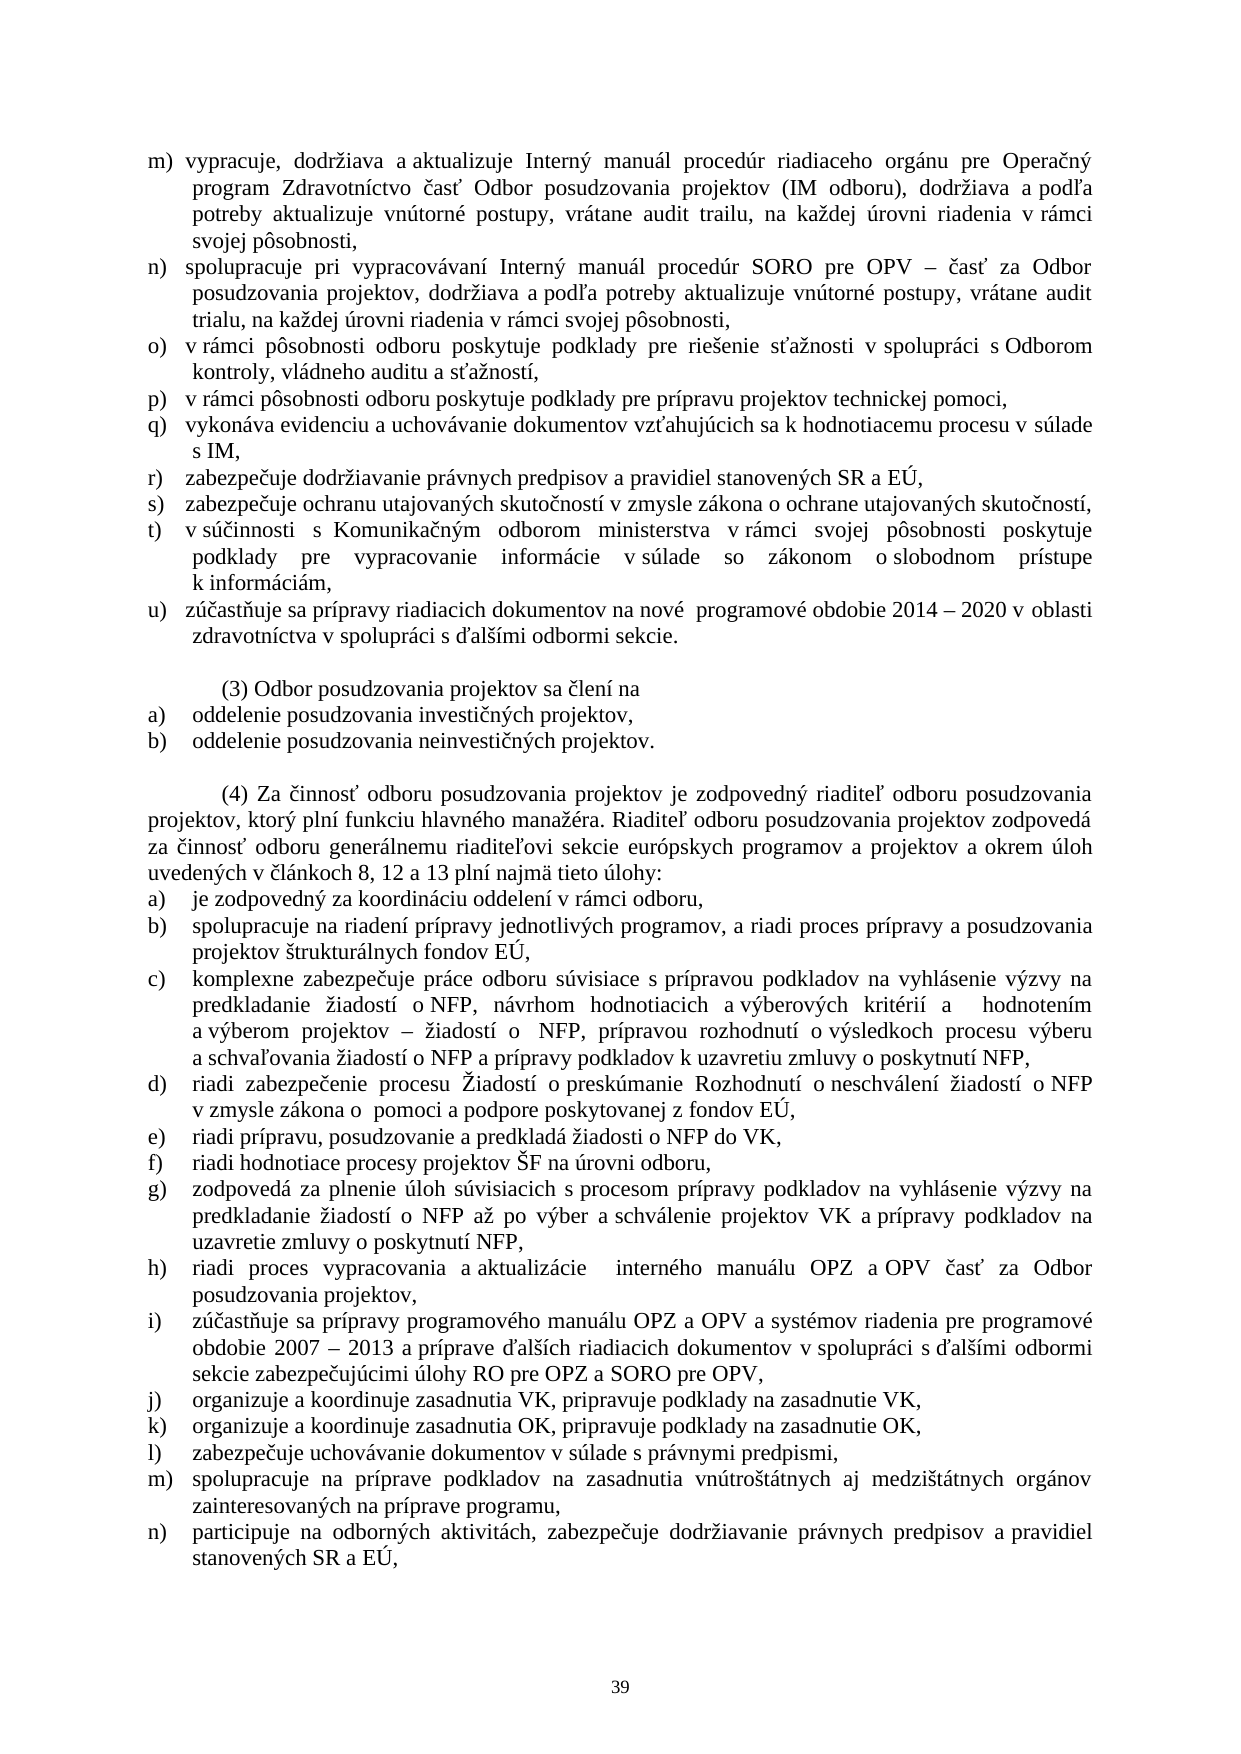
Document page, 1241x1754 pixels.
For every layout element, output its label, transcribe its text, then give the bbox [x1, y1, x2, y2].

list zabezpečuje dodržiavanie právnych predpisov a pravidiel stanovených SR a EÚ, [148, 464, 1093, 490]
list je zodpovedný za koordináciu oddelení v rámci odboru, [148, 886, 1093, 912]
list vykonáva evidenciu a uchovávanie dokumentov vzťahujúcich sa k hodnotiacemu procesu v súlade s IM, [148, 411, 1093, 464]
list v rámci pôsobnosti odboru poskytuje podklady pre riešenie sťažnosti v spolupráci s Odborom kontroly, vládneho auditu a sťažností, [148, 332, 1093, 385]
list v rámci pôsobnosti odboru poskytuje podklady pre prípravu projektov technickej pomoci, [148, 385, 1093, 411]
list riadi prípravu, posudzovanie a predkladá žiadosti o NFP do VK, [148, 1123, 1093, 1149]
list v súčinnosti s Komunikačným odborom ministerstva v rámci svojej pôsobnosti poskytuje podklady pre vypracovanie informácie v súlade so zákonom o slobodnom prístupe k informáciám, [148, 517, 1093, 596]
list spolupracuje pri vypracovávaní Interný manuál procedúr SORO pre OPV – časť za Odbor posudzovania projektov, dodržiava a podľa potreby aktualizuje vnútorné postupy, vrátane audit trialu, na každej úrovni riadenia v rámci svojej pôsobnosti, [148, 253, 1093, 332]
list riadi proces vypracovania a aktualizácie interného manuálu OPZ a OPV časť za Odbor posudzovania projektov, [148, 1254, 1093, 1307]
text (3) Odbor posudzovania projektov sa člení na [221, 675, 1093, 701]
list organizuje a koordinuje zasadnutia VK, pripravuje podklady na zasadnutie VK, [148, 1386, 1093, 1413]
list zúčastňuje sa prípravy programového manuálu OPZ a OPV a systémov riadenia pre programové obdobie 2007 – 2013 a príprave ďalších riadiacich dokumentov v spolupráci s ďalšími odbormi sekcie zabezpečujúcimi úlohy RO pre OPZ a SORO pre OPV, [148, 1307, 1093, 1386]
list riadi hodnotiace procesy projektov ŠF na úrovni odboru, [148, 1149, 1093, 1175]
text (4) Za činnosť odboru posudzovania projektov je zodpovedný riaditeľ odboru posudzovania projektov, ktorý plní funkciu hlavného manažéra. Riaditeľ odboru posudzovania projektov zodpovedá za činnosť odboru generálnemu riaditeľovi sekcie európskych programov a projektov a okrem úloh uvedených v článkoch 8, 12 a 13 plní najmä tieto úlohy: [148, 780, 1093, 886]
list riadi zabezpečenie procesu Žiadostí o preskúmanie Rozhodnutí o neschválení žiadostí o NFP v zmysle zákona o pomoci a podpore poskytovanej z fondov EÚ, [148, 1070, 1093, 1123]
list participuje na odborných aktivitách, zabezpečuje dodržiavanie právnych predpisov a pravidiel stanovených SR a EÚ, [148, 1518, 1093, 1571]
list zabezpečuje uchovávanie dokumentov v súlade s právnymi predpismi, [148, 1439, 1093, 1465]
list vypracuje, dodržiava a aktualizuje Interný manuál procedúr riadiaceho orgánu pre Operačný program Zdravotníctvo časť Odbor posudzovania projektov (IM odboru), dodržiava a podľa potreby aktualizuje vnútorné postupy, vrátane audit trailu, na každej úrovni riadenia v rámci svojej pôsobnosti, [148, 148, 1093, 253]
list zúčastňuje sa prípravy riadiacich dokumentov na nové programové obdobie 2014 – 2020 v oblasti zdravotníctva v spolupráci s ďalšími odbormi sekcie. [148, 596, 1093, 648]
list zabezpečuje ochranu utajovaných skutočností v zmysle zákona o ochrane utajovaných skutočností, [148, 490, 1093, 517]
list komplexne zabezpečuje práce odboru súvisiace s prípravou podkladov na vyhlásenie výzvy na predkladanie žiadostí o NFP, návrhom hodnotiacich a výberových kritérií a hodnotením a výberom projektov – žiadostí o NFP, prípravou rozhodnutí o výsledkoch procesu výberu a schvaľovania žiadostí o NFP a prípravy podkladov k uzavretiu zmluvy o poskytnutí NFP, [148, 964, 1093, 1070]
list spolupracuje na riadení prípravy jednotlivých programov, a riadi proces prípravy a posudzovania projektov štrukturálnych fondov EÚ, [148, 912, 1093, 964]
list zodpovedá za plnenie úloh súvisiacich s procesom prípravy podkladov na vyhlásenie výzvy na predkladanie žiadostí o NFP až po výber a schválenie projektov VK a prípravy podkladov na uzavretie zmluvy o poskytnutí NFP, [148, 1175, 1093, 1254]
list spolupracuje na príprave podkladov na zasadnutia vnútroštátnych aj medzištátnych orgánov zainteresovaných na príprave programu, [148, 1465, 1093, 1518]
list organizuje a koordinuje zasadnutia OK, pripravuje podklady na zasadnutie OK, [148, 1413, 1093, 1439]
list oddelenie posudzovania investičných projektov, [148, 701, 1093, 727]
list oddelenie posudzovania neinvestičných projektov. [148, 727, 1093, 754]
